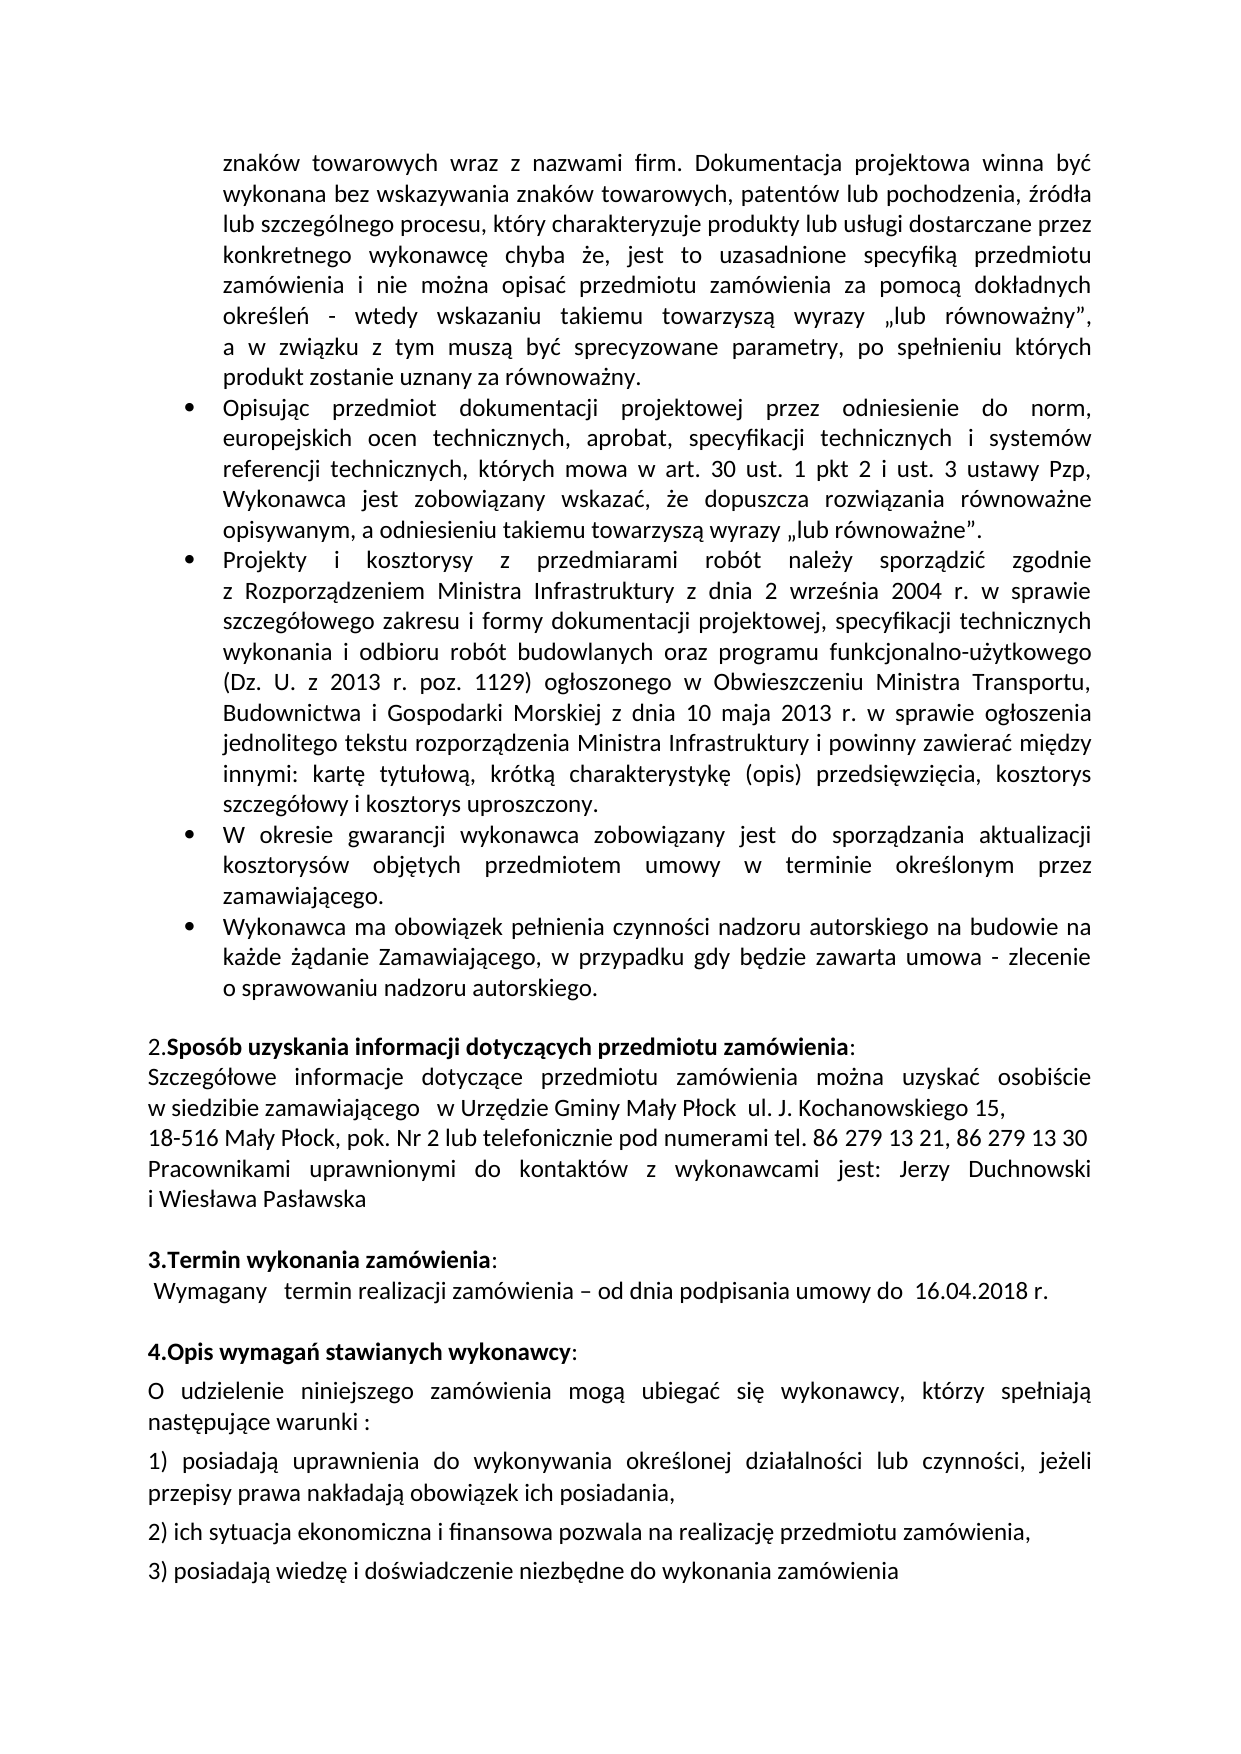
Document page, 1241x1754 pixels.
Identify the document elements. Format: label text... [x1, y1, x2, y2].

list znaków towarowych wraz z nazwami firm. Dokumentacja projektowa winna być wykonana bez wskazywania znaków towarowych, patentów lub pochodzenia, źródła lub szczególnego procesu, który charakteryzuje produkty lub usługi dostarczane przez konkretnego wykonawcę chyba że, jest to uzasadnione specyfiką przedmiotu zamówienia i nie można opisać przedmiotu zamówienia za pomocą dokładnych określeń - wtedy wskazaniu takiemu towarzyszą wyrazy „lub równoważny”, a w związku z tym muszą być sprecyzowane parametry, po spełnieniu których produkt zostanie uznany za równoważny. [223, 148, 1093, 392]
list W okresie gwarancji wykonawca zobowiązany jest do sporządzania aktualizacji kosztorysów objętych przedmiotem umowy w terminie określonym przez zamawiającego. [185, 819, 1093, 911]
text 3.Termin wykonania zamówienia: [148, 1244, 1093, 1275]
list Opisując przedmiot dokumentacji projektowej przez odniesienie do norm, europejskich ocen technicznych, aprobat, specyfikacji technicznych i systemów referencji technicznych, których mowa w art. 30 ust. 1 pkt 2 i ust. 3 ustawy Pzp, Wykonawca jest zobowiązany wskazać, że dopuszcza rozwiązania równoważne opisywanym, a odniesieniu takiemu towarzyszą wyrazy „lub równoważne”. [185, 392, 1093, 544]
text 18-516 Mały Płock, pok. Nr 2 lub telefonicznie pod numerami tel. 86 279 13 21, 86 279 13 30 [148, 1122, 1093, 1153]
text Szczegółowe informacje dotyczące przedmiotu zamówienia można uzyskać osobiście w siedzibie zamawiającego w Urzędzie Gminy Mały Płock ul. J. Kochanowskiego 15, [148, 1061, 1093, 1122]
text Pracownikami uprawnionymi do kontaktów z wykonawcami jest: Jerzy Duchnowski i Wiesława Pasławska [148, 1153, 1093, 1214]
text 1) posiadają uprawnienia do wykonywania określonej działalności lub czynności, jeżeli przepisy prawa nakładają obowiązek ich posiadania, [148, 1445, 1093, 1507]
text 3) posiadają wiedzę i doświadczenie niezbędne do wykonania zamówienia [148, 1554, 1093, 1585]
text 2.Sposób uzyskania informacji dotyczących przedmiotu zamówienia: [148, 1031, 1093, 1061]
list Projekty i kosztorysy z przedmiarami robót należy sporządzić zgodnie z Rozporządzeniem Ministra Infrastruktury z dnia 2 września 2004 r. w sprawie szczegółowego zakresu i formy dokumentacji projektowej, specyfikacji technicznych wykonania i odbioru robót budowlanych oraz programu funkcjonalno-użytkowego (Dz. U. z 2013 r. poz. 1129) ogłoszonego w Obwieszczeniu Ministra Transportu, Budownictwa i Gospodarki Morskiej z dnia 10 maja 2013 r. w sprawie ogłoszenia jednolitego tekstu rozporządzenia Ministra Infrastruktury i powinny zawierać między innymi: kartę tytułową, krótką charakterystykę (opis) przedsięwzięcia, kosztorys szczegółowy i kosztorys uproszczony. [185, 544, 1093, 819]
text 2) ich sytuacja ekonomiczna i finansowa pozwala na realizację przedmiotu zamówienia, [148, 1515, 1093, 1546]
text Wymagany termin realizacji zamówienia – od dnia podpisania umowy do 16.04.2018 r. [148, 1275, 1093, 1306]
text 4.Opis wymagań stawianych wykonawcy: [148, 1336, 1093, 1367]
text O udzielenie niniejszego zamówienia mogą ubiegać się wykonawcy, którzy spełniają następujące warunki : [148, 1374, 1093, 1437]
list Wykonawca ma obowiązek pełnienia czynności nadzoru autorskiego na budowie na każde żądanie Zamawiającego, w przypadku gdy będzie zawarta umowa - zlecenie o sprawowaniu nadzoru autorskiego. [185, 911, 1093, 1002]
